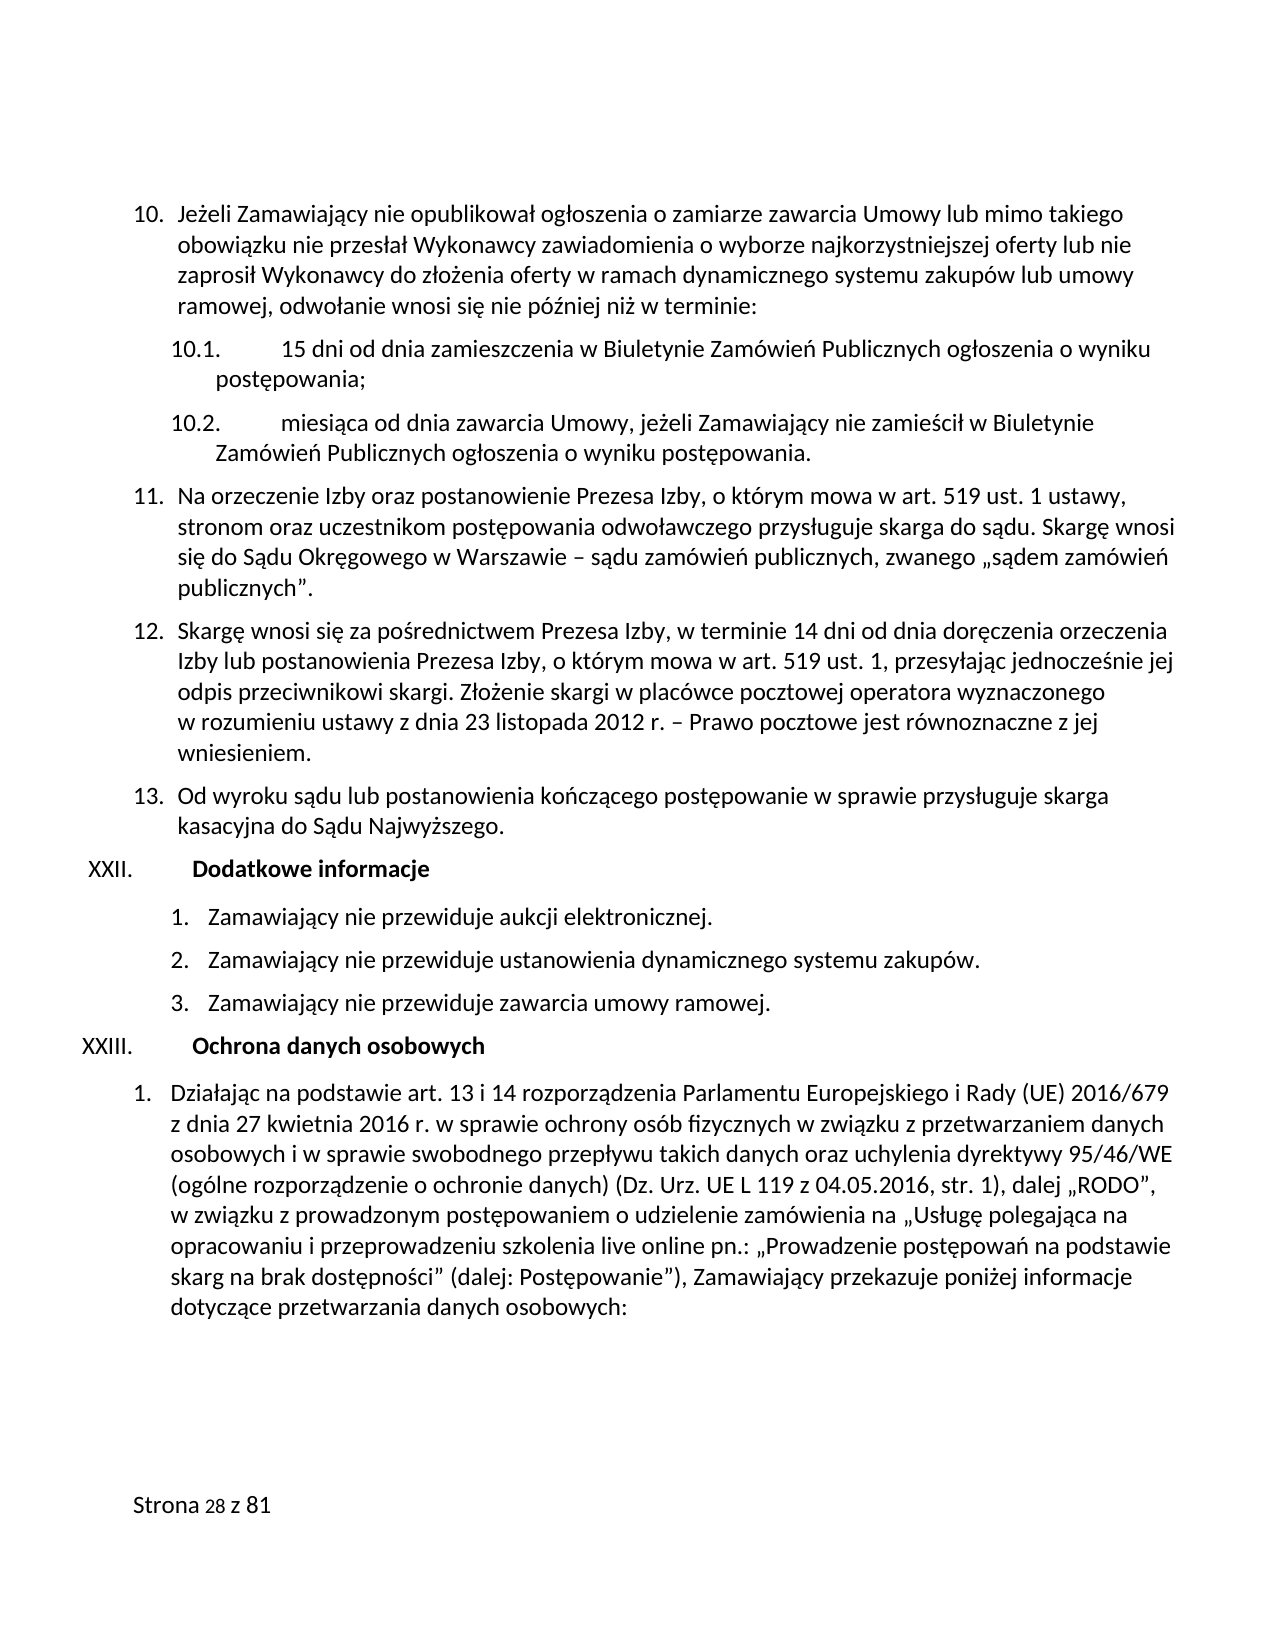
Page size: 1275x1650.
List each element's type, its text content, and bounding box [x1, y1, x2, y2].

list Od wyroku sądu lub postanowienia kończącego postępowanie w sprawie przysługuje skarga kasacyjna do Sądu Najwyższego. [133, 780, 1181, 841]
list Zamawiający nie przewiduje aukcji elektronicznej. [170, 901, 1181, 931]
list Skargę wnosi się za pośrednictwem Prezesa Izby, w terminie 14 dni od dnia doręczenia orzeczenia Izby lub postanowienia Prezesa Izby, o którym mowa w art. 519 ust. 1, przesyłając jednocześnie jej odpis przeciwnikowi skargi. Złożenie skargi w placówce pocztowej operatora wyznaczonego w rozumieniu ustawy z dnia 23 listopada 2012 r. – Prawo pocztowe jest równoznaczne z jej wniesieniem. [133, 615, 1181, 767]
list 15 dni od dnia zamieszczenia w Biuletynie Zamówień Publicznych ogłoszenia o wyniku postępowania; [170, 333, 1181, 394]
list Zamawiający nie przewiduje ustanowienia dynamicznego systemu zakupów. [170, 944, 1181, 974]
subtitle Ochrona danych osobowych [133, 1030, 1181, 1061]
list Jeżeli Zamawiający nie opublikował ogłoszenia o zamiarze zawarcia Umowy lub mimo takiego obowiązku nie przesłał Wykonawcy zawiadomienia o wyborze najkorzystniejszej oferty lub nie zaprosił Wykonawcy do złożenia oferty w ramach dynamicznego systemu zakupów lub umowy ramowej, odwołanie wnosi się nie później niż w terminie: [133, 198, 1181, 321]
list miesiąca od dnia zawarcia Umowy, jeżeli Zamawiający nie zamieścił w Biuletynie Zamówień Publicznych ogłoszenia o wyniku postępowania. [170, 407, 1181, 468]
list Na orzeczenie Izby oraz postanowienie Prezesa Izby, o którym mowa w art. 519 ust. 1 ustawy, stronom oraz uczestnikom postępowania odwoławczego przysługuje skarga do sądu. Skargę wnosi się do Sądu Okręgowego w Warszawie – sądu zamówień publicznych, zwanego „sądem zamówień publicznych”. [133, 480, 1181, 602]
list Działając na podstawie art. 13 i 14 rozporządzenia Parlamentu Europejskiego i Rady (UE) 2016/679 z dnia 27 kwietnia 2016 r. w sprawie ochrony osób fizycznych w związku z przetwarzaniem danych osobowych i w sprawie swobodnego przepływu takich danych oraz uchylenia dyrektywy 95/46/WE (ogólne rozporządzenie o ochronie danych) (Dz. Urz. UE L 119 z 04.05.2016, str. 1), dalej „RODO”, w związku z prowadzonym postępowaniem o udzielenie zamówienia na „Usługę polegająca na opracowaniu i przeprowadzeniu szkolenia live online pn.: „Prowadzenie postępowań na podstawie skarg na brak dostępności” (dalej: Postępowanie”), Zamawiający przekazuje poniżej informacje dotyczące przetwarzania danych osobowych: [133, 1077, 1181, 1322]
subtitle Dodatkowe informacje [133, 853, 1181, 884]
list Zamawiający nie przewiduje zawarcia umowy ramowej. [170, 987, 1181, 1017]
